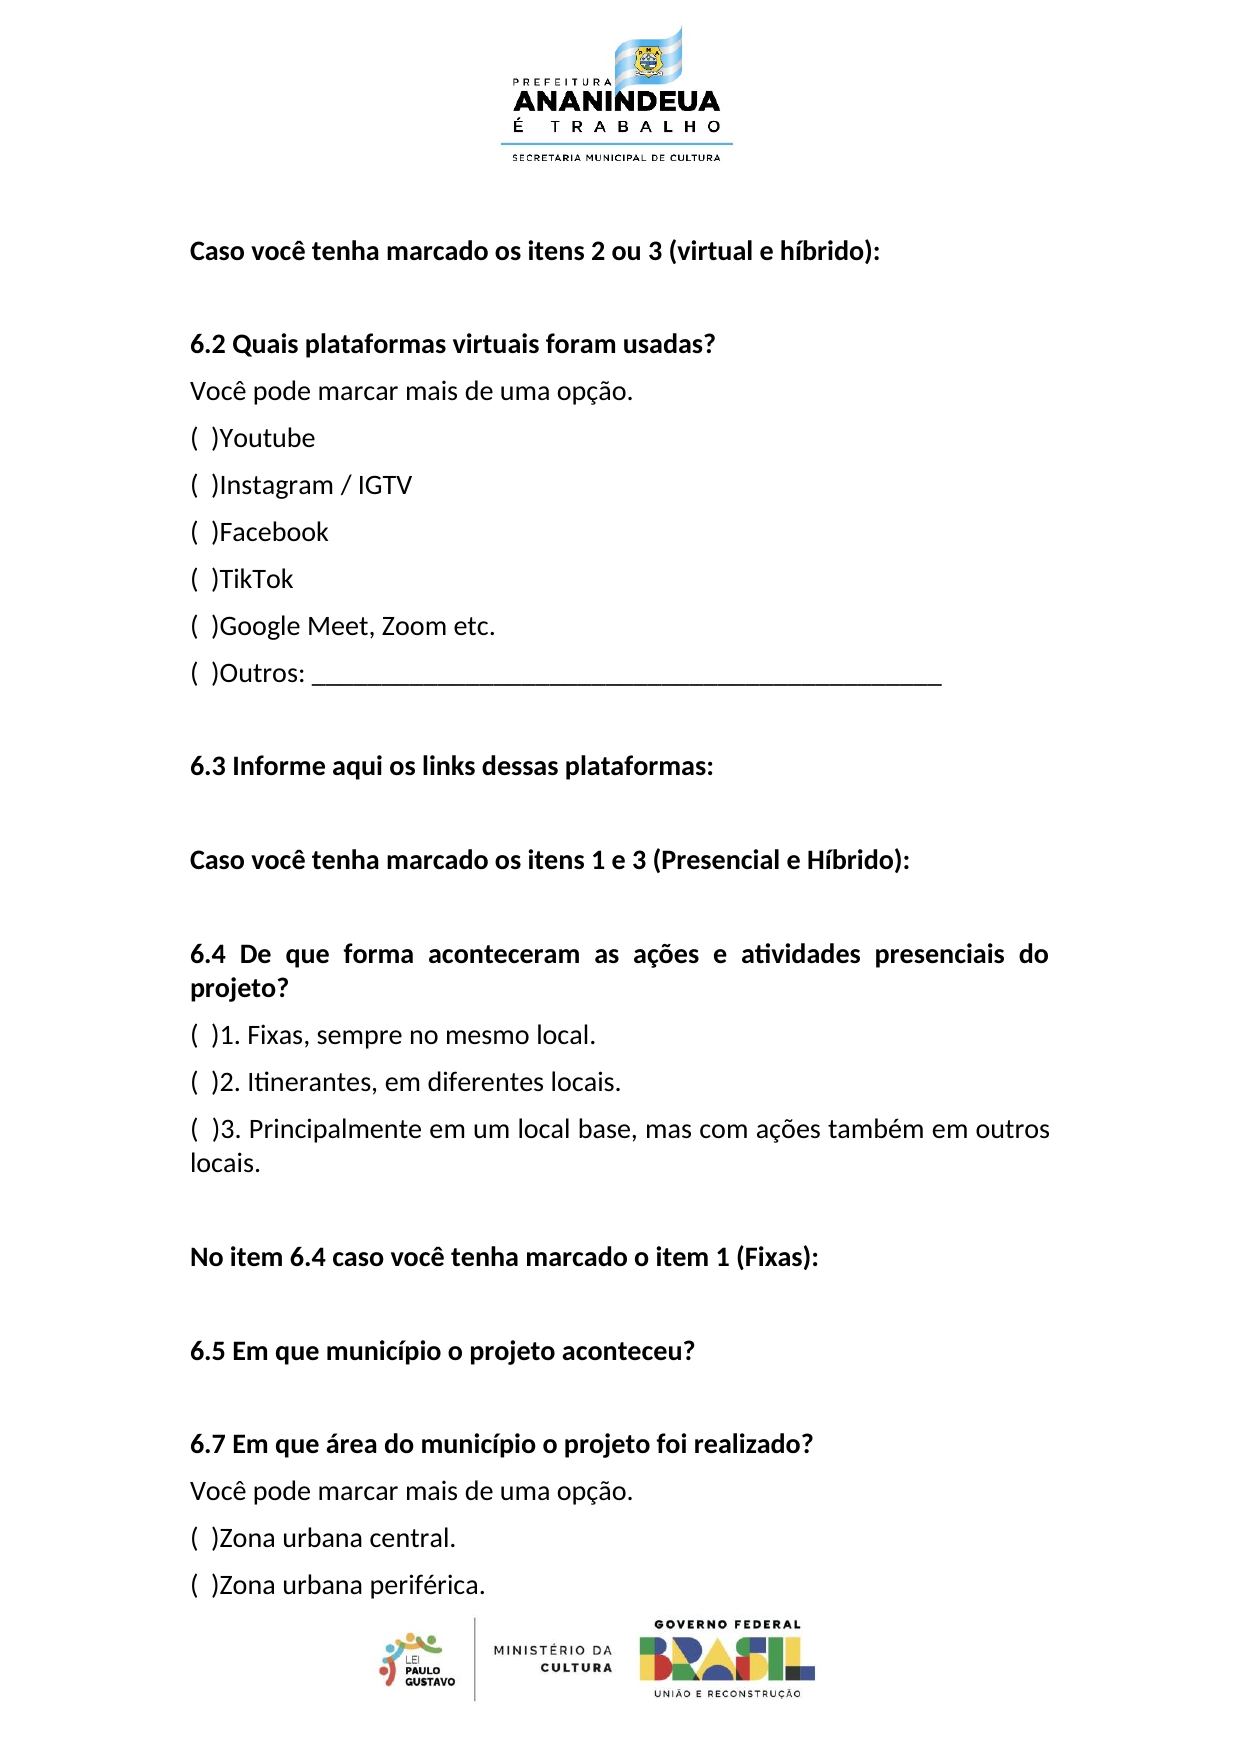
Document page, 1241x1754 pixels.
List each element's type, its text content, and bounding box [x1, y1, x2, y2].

text Caso você tenha marcado os itens 2 ou 3 (virtual e híbrido): [190, 233, 1051, 267]
text Você pode marcar mais de uma opção. [190, 373, 1051, 408]
text 6.7 Em que área do município o projeto foi realizado? [190, 1426, 1051, 1461]
text ( )Facebook [190, 514, 1051, 548]
text ( )Google Meet, Zoom etc. [190, 608, 1051, 642]
text ( )1. Fixas, sempre no mesmo local. [190, 1017, 1051, 1051]
text ( )Outros: _____________________________________________ [190, 654, 1051, 689]
text 6.5 Em que município o projeto aconteceu? [190, 1333, 1051, 1367]
picture [492, 25, 741, 168]
picture [371, 1614, 821, 1705]
text Caso você tenha marcado os itens 1 e 3 (Presencial e Híbrido): [190, 842, 1051, 876]
text ( )2. Itinerantes, em diferentes locais. [190, 1064, 1051, 1098]
text ( )Zona urbana periférica. [190, 1567, 1051, 1601]
text ( )Youtube [190, 420, 1051, 454]
text ( )Instagram / IGTV [190, 467, 1051, 501]
text ( )TikTok [190, 561, 1051, 595]
text Você pode marcar mais de uma opção. [190, 1473, 1051, 1508]
text ( )Zona urbana central. [190, 1520, 1051, 1554]
text No item 6.4 caso você tenha marcado o item 1 (Fixas): [190, 1239, 1051, 1273]
text 6.3 Informe aqui os links dessas plataformas: [190, 748, 1051, 783]
text ( )3. Principalmente em um local base, mas com ações também em outros locais. [190, 1111, 1051, 1179]
text 6.2 Quais plataformas virtuais foram usadas? [190, 326, 1051, 361]
text 6.4 De que forma aconteceram as ações e atividades presenciais do projeto? [190, 936, 1051, 1004]
